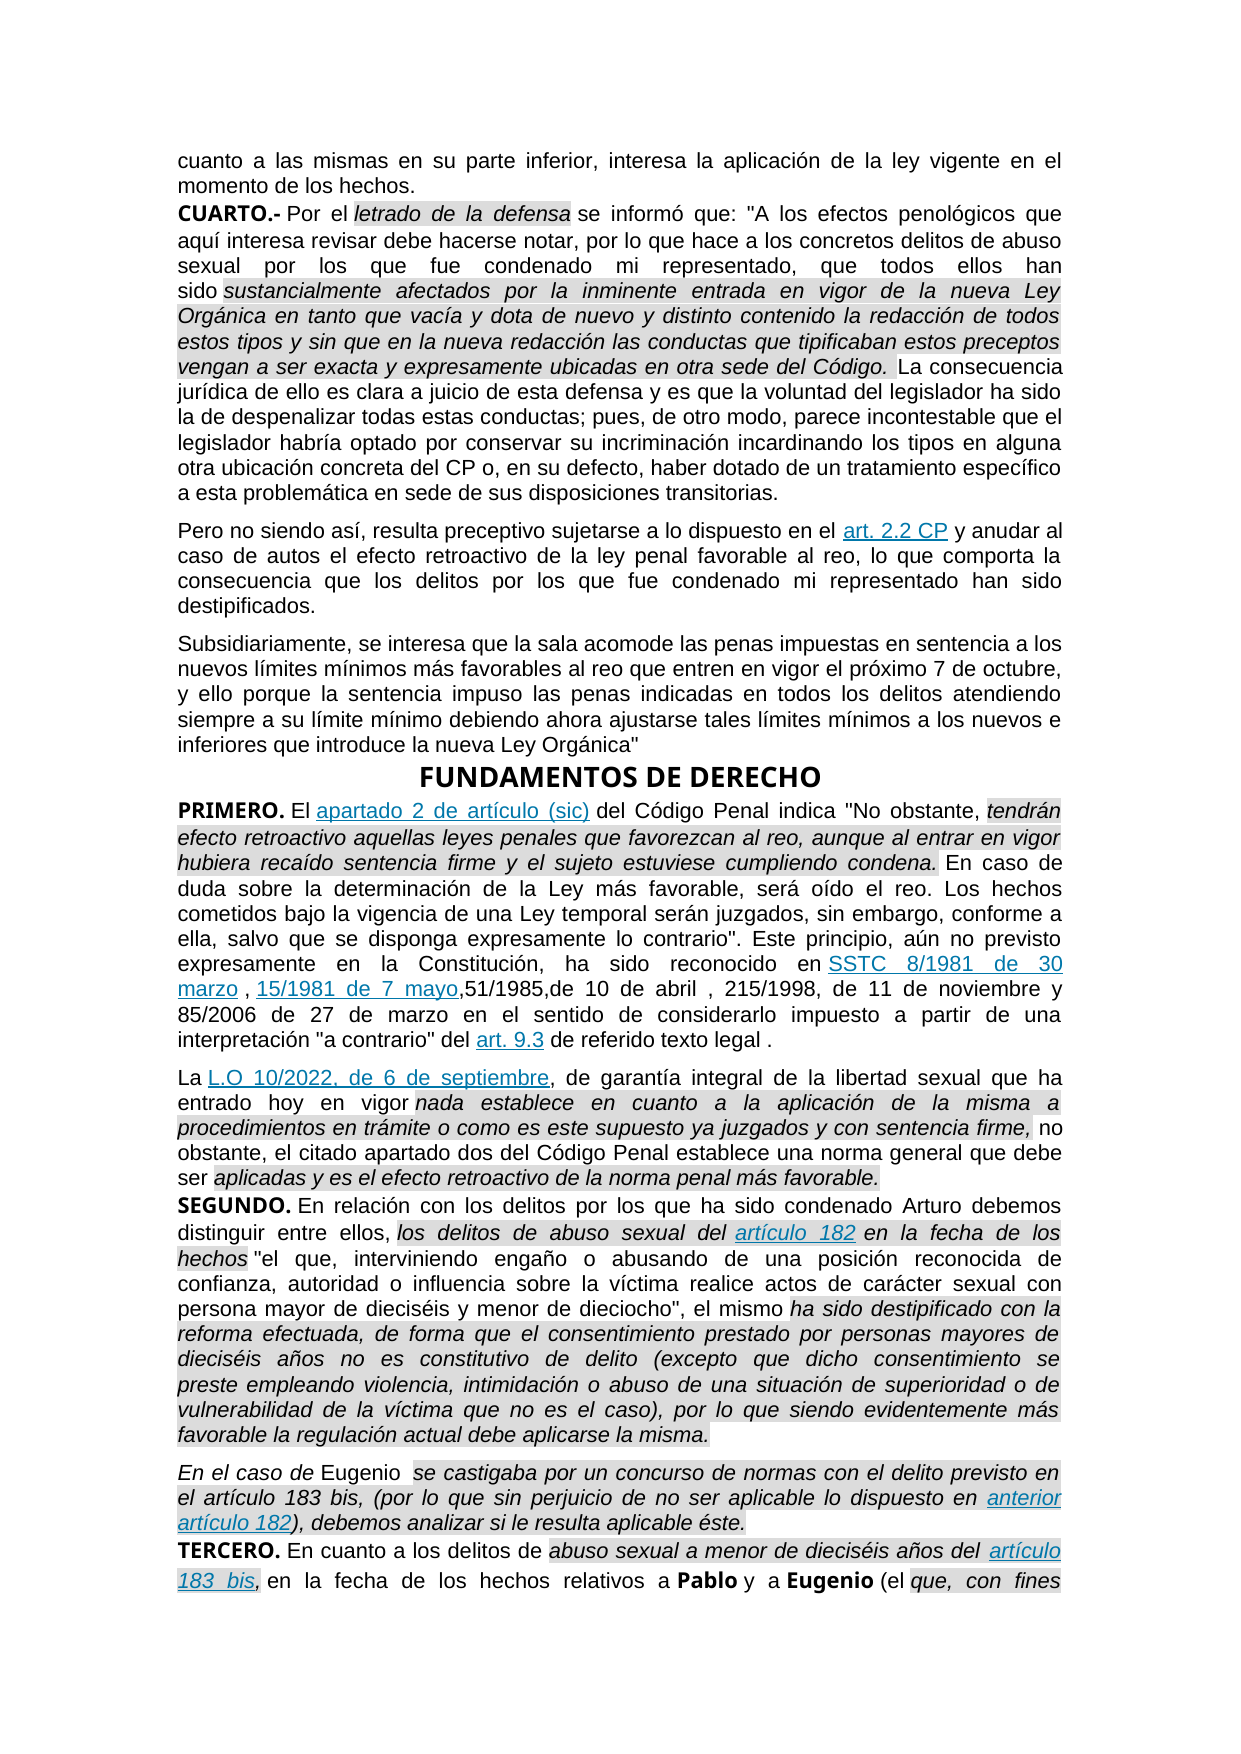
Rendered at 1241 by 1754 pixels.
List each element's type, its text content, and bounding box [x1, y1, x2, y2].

text Pero no siendo así, resulta preceptivo sujetarse a lo dispuesto en el art. 2.2 CP y anudar al caso de autos el efecto retroactivo de la ley penal favorable al reo, lo que comporta la consecuencia que los delitos por los que fue condenado mi representado han sido destipificados. [177, 518, 1063, 618]
text FUNDAMENTOS DE DERECHO [177, 757, 1063, 795]
text SEGUNDO. En relación con los delitos por los que ha sido condenado Arturo debemos distinguir entre ellos, los delitos de abuso sexual del artículo 182 en la fecha de los hechos "el que, interviniendo engaño o abusando de una posición reconocida de confianza, autoridad o influencia sobre la víctima realice actos de carácter sexual con persona mayor de dieciséis y menor de dieciocho", el mismo ha sido destipificado con la reforma efectuada, de forma que el consentimiento prestado por personas mayores de dieciséis años no es constitutivo de delito (excepto que dicho consentimiento se preste empleando violencia, intimidación o abuso de una situación de superioridad o de vulnerabilidad de la víctima que no es el caso), por lo que siendo evidentemente más favorable la regulación actual debe aplicarse la misma. [177, 1191, 1063, 1447]
text CUARTO.- Por el letrado de la defensa se informó que: "A los efectos penológicos que aquí interesa revisar debe hacerse notar, por lo que hace a los concretos delitos de abuso sexual por los que fue condenado mi representado, que todos ellos han sido sustancialmente afectados por la inminente entrada en vigor de la nueva Ley Orgánica en tanto que vacía y dota de nuevo y distinto contenido la redacción de todos estos tipos y sin que en la nueva redacción las conductas que tipificaban estos preceptos vengan a ser exacta y expresamente ubicadas en otra sede del Código. La consecuencia jurídica de ello es clara a juicio de esta defensa y es que la voluntad del legislador ha sido la de despenalizar todas estas conductas; pues, de otro modo, parece incontestable que el legislador habría optado por conservar su incriminación incardinando los tipos en alguna otra ubicación concreta del CP o, en su defecto, haber dotado de un tratamiento específico a esta problemática en sede de sus disposiciones transitorias. [177, 198, 1063, 505]
text En el caso de Eugenio se castigaba por un concurso de normas con el delito previsto en el artículo 183 bis, (por lo que sin perjuicio de no ser aplicable lo dispuesto en anterior artículo 182), debemos analizar si le resulta aplicable éste. [746, 1460, 1063, 1535]
text La L.O 10/2022, de 6 de septiembre, de garantía integral de la libertad sexual que ha entrado hoy en vigor nada establece en cuanto a la aplicación de la misma a procedimientos en trámite o como es este supuesto ya juzgados y con sentencia firme, no obstante, el citado apartado dos del Código Penal establece una norma general que debe ser aplicadas y es el efecto retroactivo de la norma penal más favorable. [177, 1064, 1063, 1191]
text Subsidiariamente, se interesa que la sala acomode las penas impuestas en sentencia a los nuevos límites mínimos más favorables al reo que entren en vigor el próximo 7 de octubre, y ello porque la sentencia impuso las penas indicadas en todos los delitos atendiendo siempre a su límite mínimo debiendo ahora ajustarse tales límites mínimos a los nuevos e inferiores que introduce la nueva Ley Orgánica" [177, 631, 1063, 757]
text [177, 148, 1063, 198]
text PRIMERO. El apartado 2 de artículo (sic) del Código Penal indica "No obstante, tendrán efecto retroactivo aquellas leyes penales que favorezcan al reo, aunque al entrar en vigor hubiera recaído sentencia firme y el sujeto estuviese cumpliendo condena. En caso de duda sobre la determinación de la Ley más favorable, será oído el reo. Los hechos cometidos bajo la vigencia de una Ley temporal serán juzgados, sin embargo, conforme a ella, salvo que se disponga expresamente lo contrario". Este principio, aún no previsto expresamente en la Constitución, ha sido reconocido en SSTC 8/1981 de 30 marzo , 15/1981 de 7 mayo,51/1985,de 10 de abril , 215/1998, de 11 de noviembre y 85/2006 de 27 de marzo en el sentido de considerarlo impuesto a partir de una interpretación "a contrario" del art. 9.3 de referido texto legal . [177, 795, 1063, 1052]
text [177, 1535, 1063, 1595]
